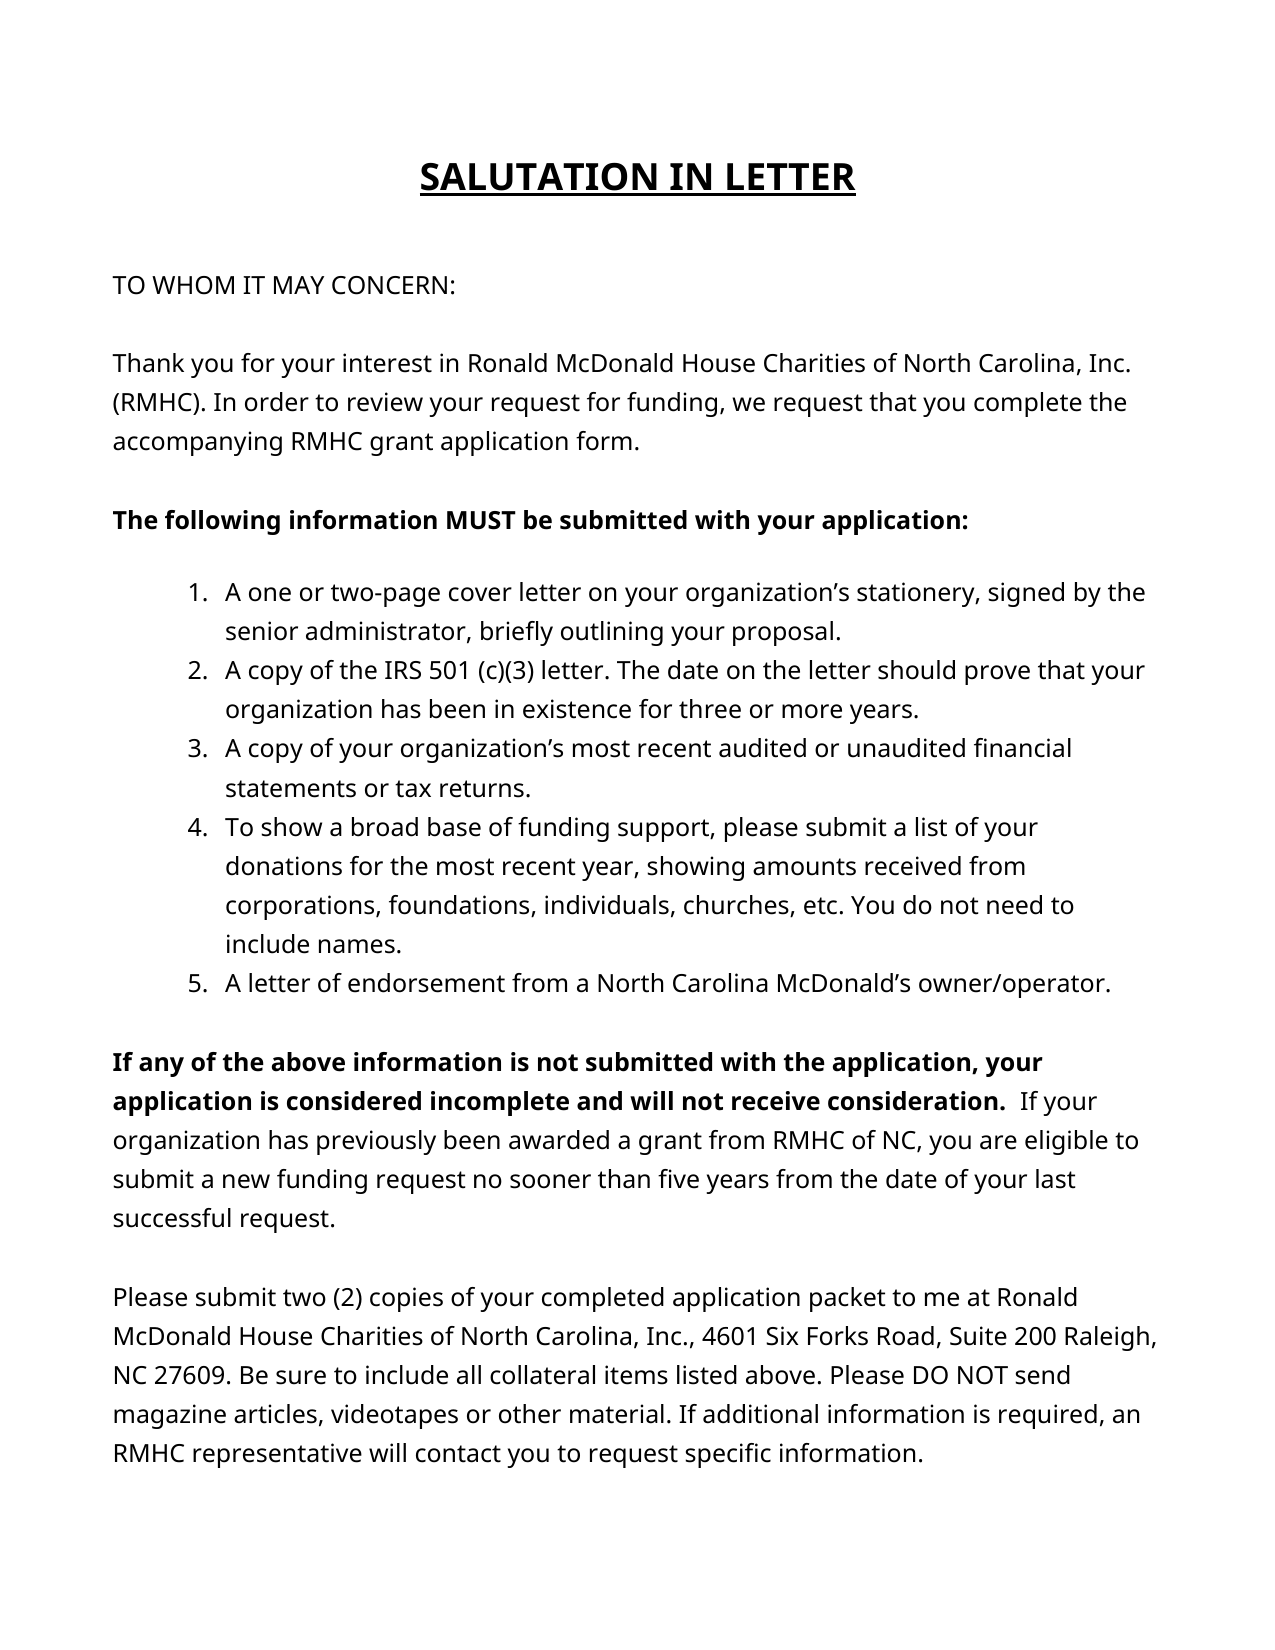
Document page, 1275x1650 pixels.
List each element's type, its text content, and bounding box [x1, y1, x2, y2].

list A copy of the IRS 501 (c)(3) letter. The date on the letter should prove that your organization has been in existence for three or more years. [187, 653, 1162, 726]
text The following information MUST be submitted with your application: [112, 502, 1162, 536]
text If any of the above information is not submitted with the application, your application is considered incomplete and will not receive consideration. If your organization has previously been awarded a grant from RMHC of NC, you are eligible to submit a new funding request no sooner than five years from the date of your last successful request. [112, 1044, 1162, 1235]
list A one or two-page cover letter on your organization’s stationery, signed by the senior administrator, briefly outlining your proposal. [187, 574, 1162, 648]
list A letter of endorsement from a North Carolina McDonald’s owner/operator. [187, 966, 1162, 1000]
text Thank you for your interest in Ronald McDonald House Charities of North Carolina, Inc. (RMHC). In order to review your request for funding, we request that you complete the accompanying RMHC grant application form. [112, 346, 1162, 458]
list A copy of your organization’s most recent audited or unaudited financial statements or tax returns. [187, 731, 1162, 804]
text Please submit two (2) copies of your completed application packet to me at Ronald McDonald House Charities of North Carolina, Inc., 4601 Six Forks Road, Suite 200 Raleigh, NC 27609. Be sure to include all collateral items listed above. Please DO NOT send magazine articles, videotapes or other material. If additional information is required, an RMHC representative will contact you to request specific information. [112, 1279, 1162, 1470]
list To show a broad base of funding support, please submit a list of your donations for the most recent year, showing amounts received from corporations, foundations, individuals, churches, etc. You do not need to include names. [187, 809, 1162, 961]
text TO WHOM IT MAY CONCERN: [112, 267, 1162, 301]
text SALUTATION IN LETTER [112, 150, 1162, 201]
